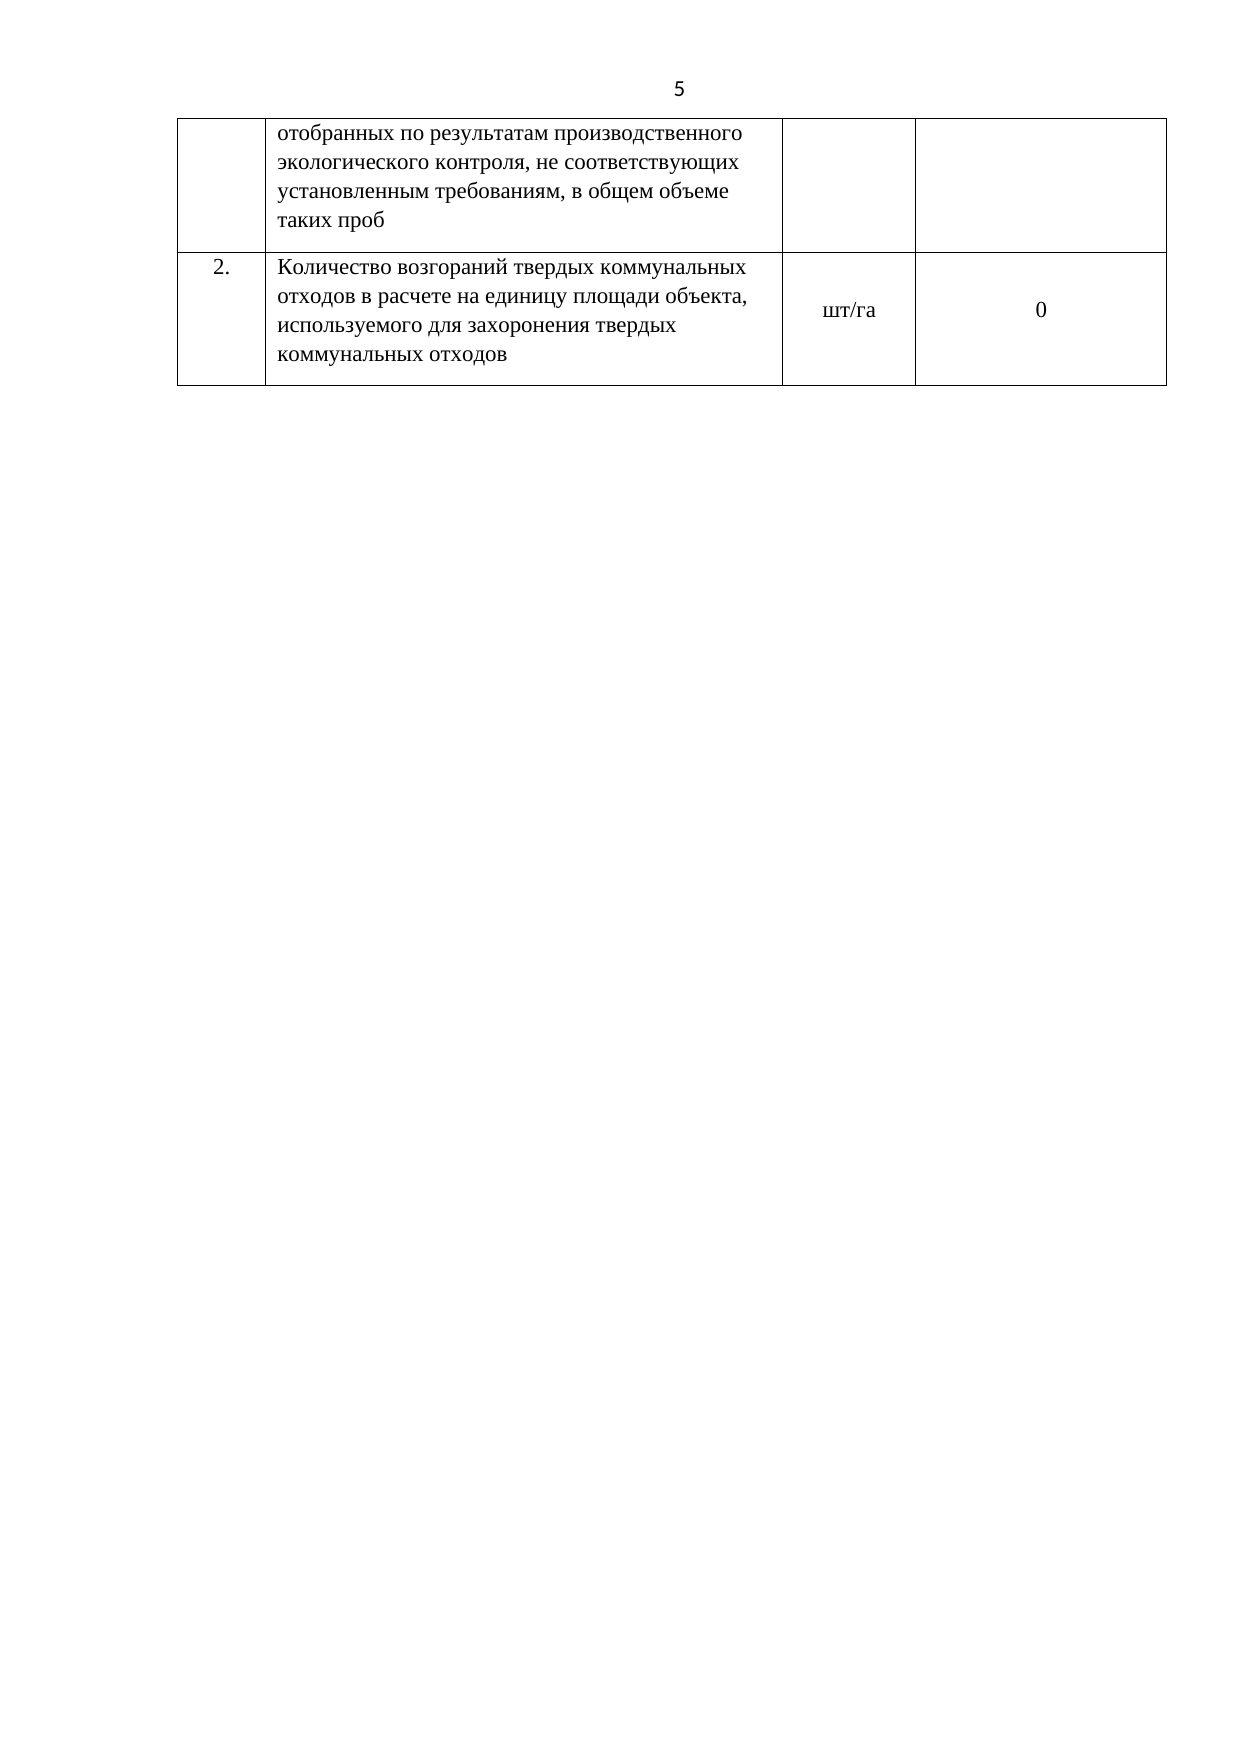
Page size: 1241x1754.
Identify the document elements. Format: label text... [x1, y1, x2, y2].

table_cell 1. [178, 119, 265, 252]
table_cell 2. [178, 253, 265, 385]
table_cell % [783, 119, 915, 252]
table_cell Количество возгораний твердых коммунальных отходов в расчете на единицу площади объекта, используемого для захоронения твердых коммунальных отходов [266, 253, 782, 385]
table_cell 0 [916, 253, 1166, 385]
table_cell шт/га [783, 253, 915, 385]
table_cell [266, 119, 782, 252]
table_cell 0 [916, 119, 1166, 252]
